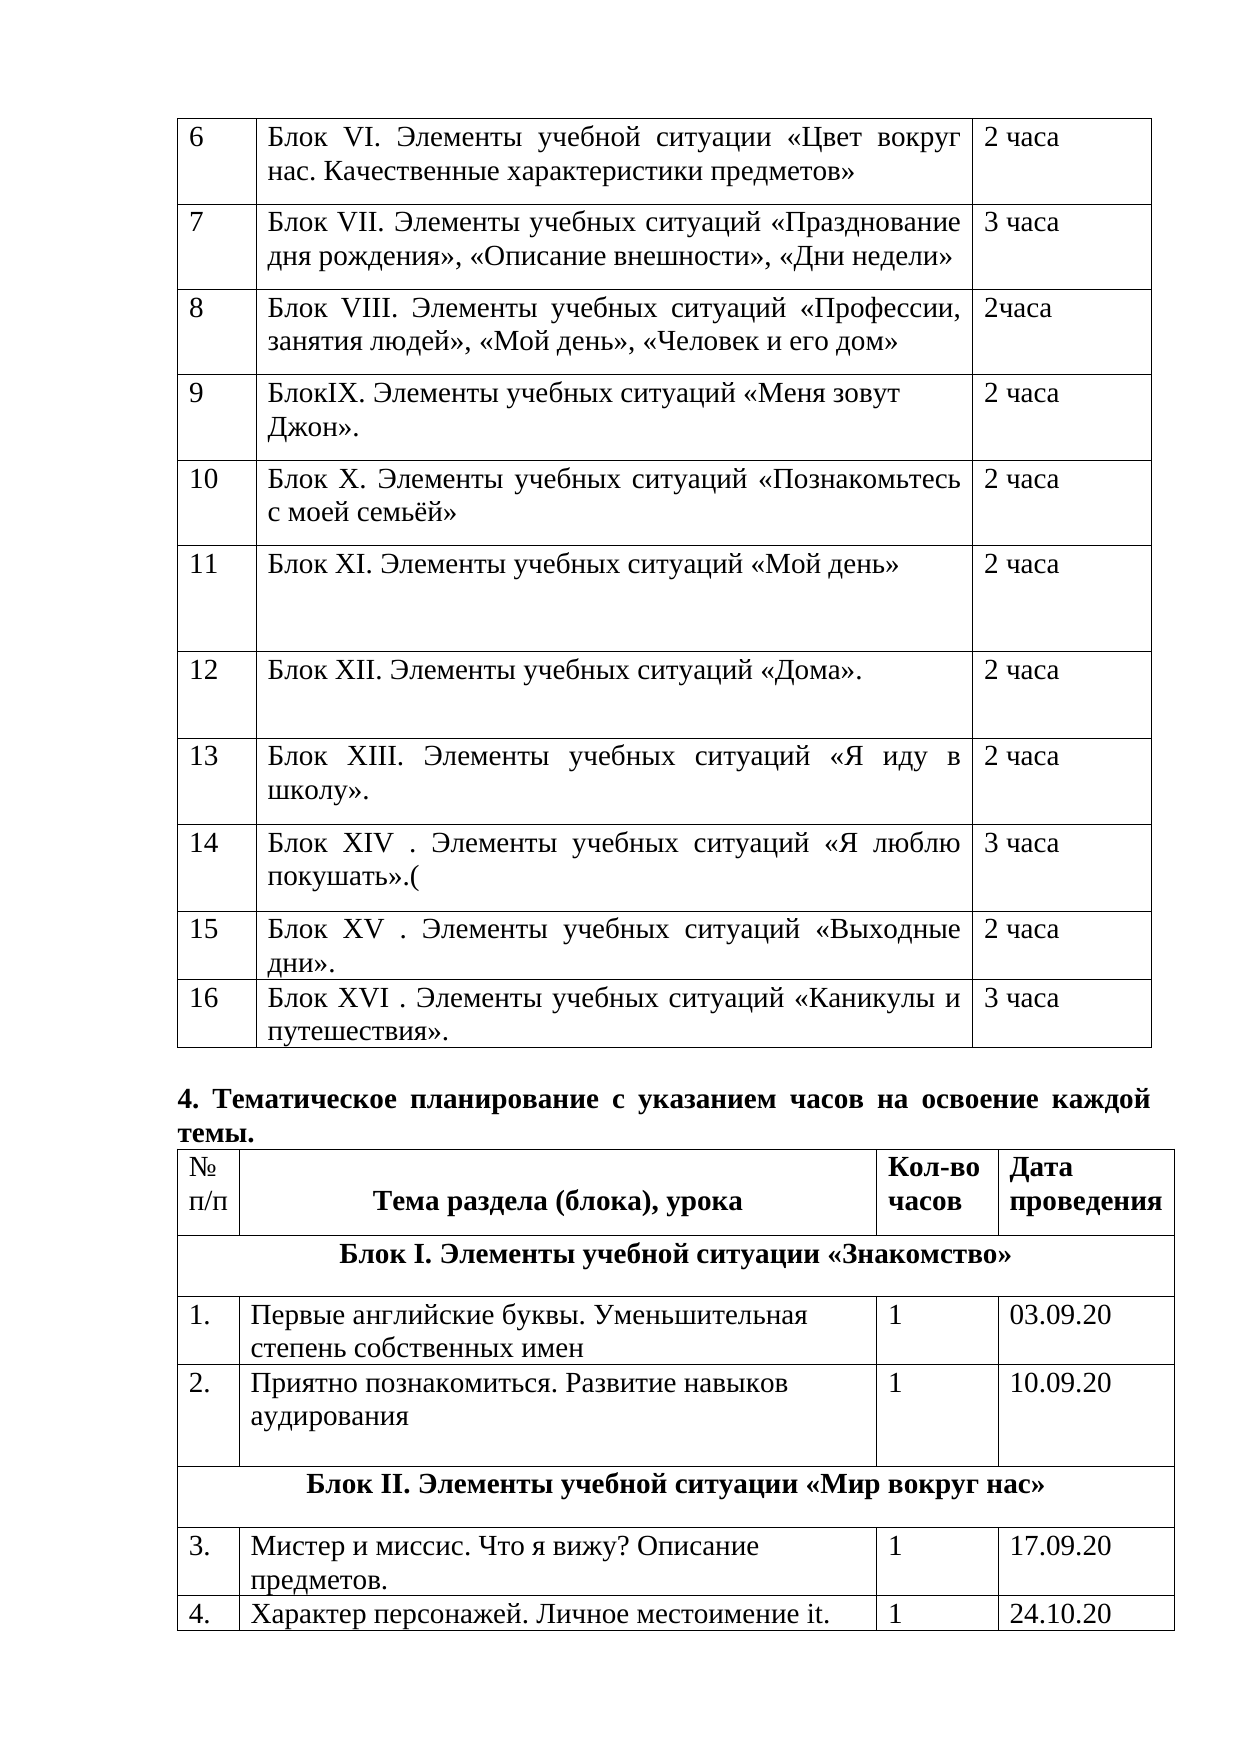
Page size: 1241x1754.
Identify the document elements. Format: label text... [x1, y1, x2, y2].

table_header Кол-во часов [877, 1150, 998, 1235]
table_cell 3 часа [973, 825, 1151, 911]
table_cell 2 часа [973, 461, 1151, 545]
table_cell 03.09.20 [999, 1297, 1174, 1364]
table_cell 16 [178, 980, 256, 1047]
table_header Тема раздела (блока), урока [240, 1150, 876, 1235]
table_cell 1 [877, 1596, 998, 1630]
table_cell Блок XV . Элементы учебных ситуаций «Выходные дни». [257, 912, 972, 979]
table_cell 2 часа [973, 912, 1151, 979]
table_cell 2 часа [973, 546, 1151, 651]
table_cell 24.10.20 [999, 1596, 1174, 1630]
table_cell 6 [178, 119, 256, 203]
table_cell 3 часа [973, 980, 1151, 1047]
table_cell 10.09.20 [999, 1365, 1174, 1466]
table_cell 1. [178, 1297, 239, 1364]
table_cell 3. [178, 1528, 239, 1595]
table_cell 14 [178, 825, 256, 911]
table_cell 2 часа [973, 652, 1151, 737]
table_cell Блок XI. Элементы учебных ситуаций «Мой день» [257, 546, 972, 651]
table_cell Блок X. Элементы учебных ситуаций «Познакомьтесь с моей семьёй» [257, 461, 972, 545]
table_header Дата проведения [999, 1150, 1174, 1235]
table_cell 8 [178, 290, 256, 374]
table_cell 1 [877, 1297, 998, 1364]
table_cell 4. [178, 1596, 239, 1630]
table_cell 1 [877, 1528, 998, 1595]
table_cell Мистер и миссис. Что я вижу? Описание предметов. [240, 1528, 876, 1595]
table_cell 12 [178, 652, 256, 737]
text 4. Тематическое планирование с указанием часов на освоение каждой темы. [177, 1081, 1152, 1148]
table_cell 10 [178, 461, 256, 545]
table_header № п/п [178, 1150, 239, 1235]
table_cell 2 часа [973, 119, 1151, 203]
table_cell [240, 1596, 876, 1630]
table_cell Блок XIII. Элементы учебных ситуаций «Я иду в школу». [257, 739, 972, 824]
table_cell 13 [178, 739, 256, 824]
table_cell 3 часа [973, 205, 1151, 289]
table_cell Приятно познакомиться. Развитие навыков аудирования [240, 1365, 876, 1466]
table_cell 2 часа [973, 739, 1151, 824]
table_cell Блок II. Элементы учебной ситуации «Мир вокруг нас» [178, 1467, 1174, 1527]
table_cell 17.09.20 [999, 1528, 1174, 1595]
table_cell 9 [178, 375, 256, 460]
table_cell Блок XVI . Элементы учебных ситуаций «Каникулы и путешествия». [257, 980, 972, 1047]
table_cell 2. [178, 1365, 239, 1466]
table_cell 2часа [973, 290, 1151, 374]
table_cell 15 [178, 912, 256, 979]
table_cell Блок I. Элементы учебной ситуации «Знакомство» [178, 1236, 1174, 1296]
table_cell Блок XII. Элементы учебных ситуаций «Дома». [257, 652, 972, 737]
table_cell 1 [877, 1365, 998, 1466]
table_cell Блок VI. Элементы учебной ситуации «Цвет вокруг нас. Качественные характеристики предметов» [257, 119, 972, 203]
table_cell Блок VII. Элементы учебных ситуаций «Празднование дня рождения», «Описание внешности», «Дни недели» [257, 205, 972, 289]
table_cell Блок VIII. Элементы учебных ситуаций «Профессии, занятия людей», «Мой день», «Человек и его дом» [257, 290, 972, 374]
table_cell Первые английские буквы. Уменьшительная степень собственных имен [240, 1297, 876, 1364]
table_cell 11 [178, 546, 256, 651]
table_cell 7 [178, 205, 256, 289]
table_cell 2 часа [973, 375, 1151, 460]
table_cell БлокIX. Элементы учебных ситуаций «Меня зовут Джон». [257, 375, 972, 460]
table_cell Блок XIV . Элементы учебных ситуаций «Я люблю покушать».( [257, 825, 972, 911]
